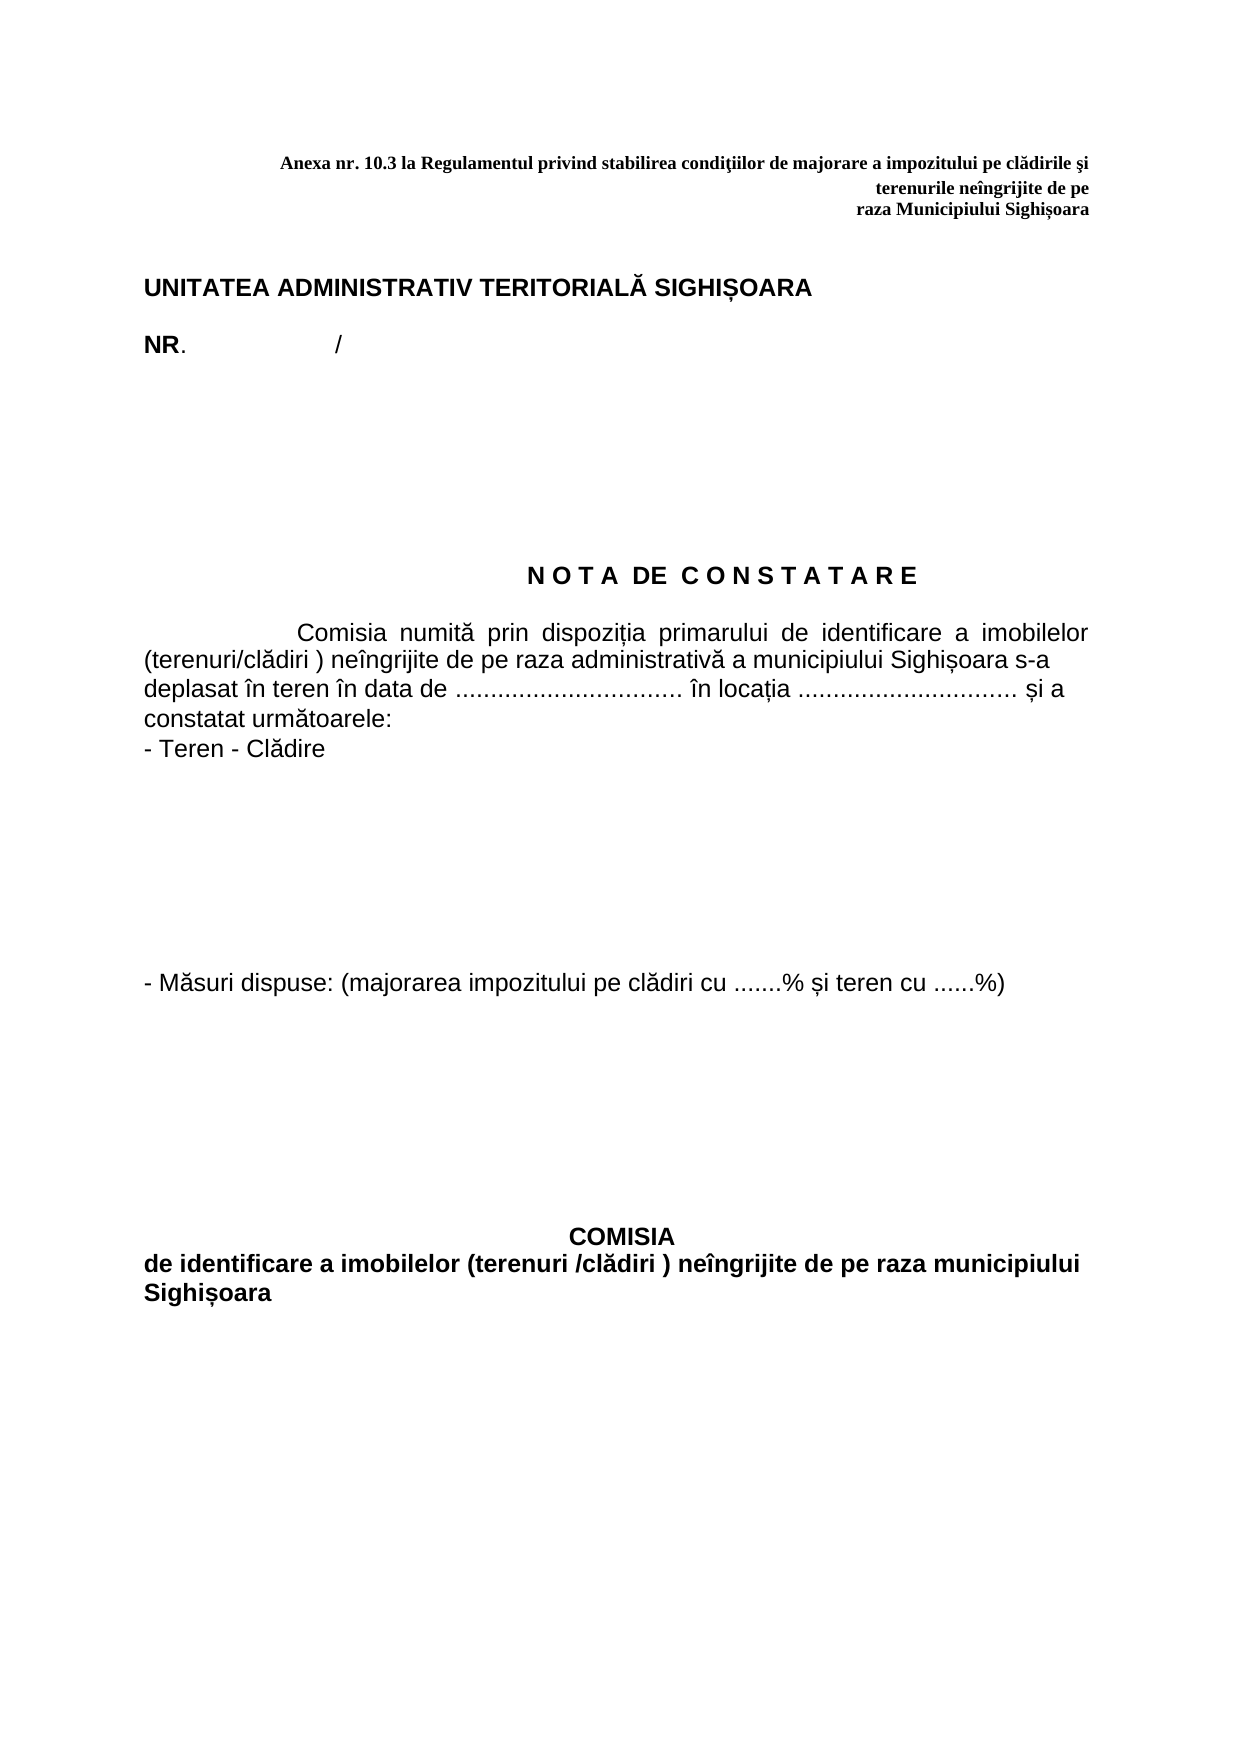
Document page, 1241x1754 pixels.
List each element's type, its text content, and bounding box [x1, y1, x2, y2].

text - Teren - Clădire [143, 734, 1162, 764]
text NR. / [143, 331, 1162, 359]
text raza Municipiului Sighișoara [143, 199, 1089, 220]
text de identificare a imobilelor (terenuri /clădiri ) neîngrijite de pe raza municipiului Sighișoara [143, 1251, 1119, 1307]
text constatat următoarele: [143, 704, 1162, 734]
text deplasat în teren în data de în locația și a [143, 674, 1162, 704]
text Anexa nr. 10.3 la Regulamentul privind stabilirea condiţiilor de majorare a impozitului pe clădirile şi terenurile neîngrijite de pe [143, 149, 1089, 199]
text N O T A DE C O N S T A T A R E [527, 562, 1162, 590]
text - Măsuri dispuse: (majorarea impozitului pe clădiri cu .......% și teren cu ......%) [143, 966, 1162, 998]
text COMISIA [568, 1222, 1162, 1251]
text UNITATEA ADMINISTRATIV TERITORIALĂ SIGHIȘOARA [143, 274, 1162, 302]
text Comisia numită prin dispoziția primarului de identificare a imobilelor (terenuri/clădiri ) neîngrijite de pe raza administrativă a municipiului Sighișoara s-a [143, 620, 1091, 674]
